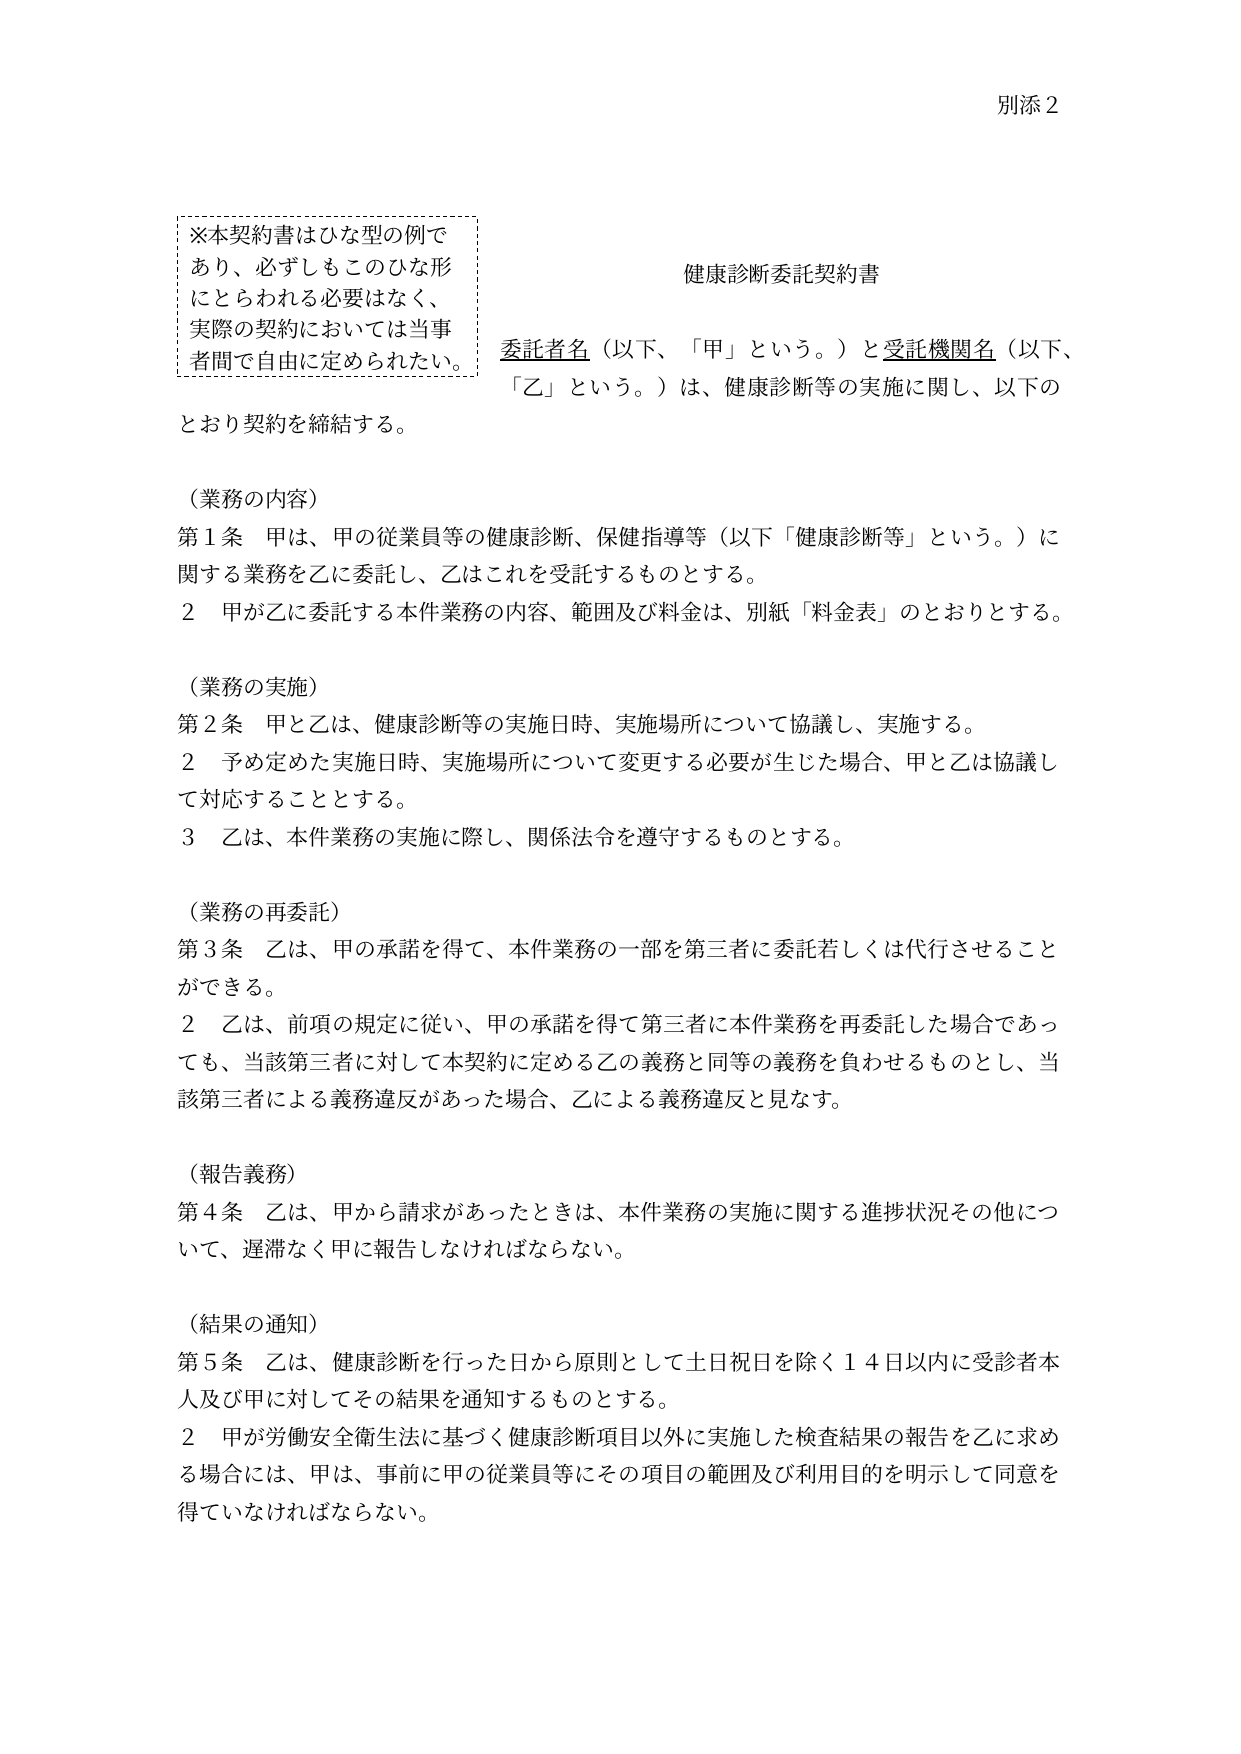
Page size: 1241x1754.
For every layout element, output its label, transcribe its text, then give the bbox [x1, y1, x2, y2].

text （報告義務） [177, 1154, 1063, 1192]
text 第１条 甲は、甲の従業員等の健康診断、保健指導等（以下「健康診断等」という。）に関する業務を乙に委託し、乙はこれを受託するものとする。 [177, 517, 1063, 592]
text （結果の通知） [177, 1304, 1063, 1342]
text 第３条 乙は、甲の承諾を得て、本件業務の一部を第三者に委託若しくは代行させることができる。 [177, 929, 1063, 1004]
text （業務の実施） [177, 667, 1063, 704]
text ２ 乙は、前項の規定に従い、甲の承諾を得て第三者に本件業務を再委託した場合であっても、当該第三者に対して本契約に定める乙の義務と同等の義務を負わせるものとし、当該第三者による義務違反があった場合、乙による義務違反と見なす。 [177, 1004, 1063, 1117]
text （業務の再委託） [177, 892, 1063, 929]
text （業務の内容） [177, 479, 1063, 517]
text 第５条 乙は、健康診断を行った日から原則として土日祝日を除く１４日以内に受診者本人及び甲に対してその結果を通知するものとする。 [177, 1342, 1063, 1417]
text ２ 甲が乙に委託する本件業務の内容、範囲及び料金は、別紙「料金表」のとおりとする。 [177, 592, 1063, 629]
text 第４条 乙は、甲から請求があったときは、本件業務の実施に関する進捗状況その他について、遅滞なく甲に報告しなければならない。 [177, 1192, 1063, 1267]
text ２ 予め定めた実施日時、実施場所について変更する必要が生じた場合、甲と乙は協議して対応することとする。 [177, 742, 1063, 817]
text 健康診断委託契約書 [177, 254, 1063, 292]
text ２ 甲が労働安全衛生法に基づく健康診断項目以外に実施した検査結果の報告を乙に求める場合には、甲は、事前に甲の従業員等にその項目の範囲及び利用目的を明示して同意を得ていなければならない。 [177, 1417, 1063, 1529]
text 委託者名（以下、「甲」という。）と受託機関名（以下、「乙」という。）は、健康診断等の実施に関し、以下のとおり契約を締結する。 [177, 329, 1063, 442]
text 第２条 甲と乙は、健康診断等の実施日時、実施場所について協議し、実施する。 [177, 704, 1063, 742]
text ３ 乙は、本件業務の実施に際し、関係法令を遵守するものとする。 [177, 817, 1063, 854]
